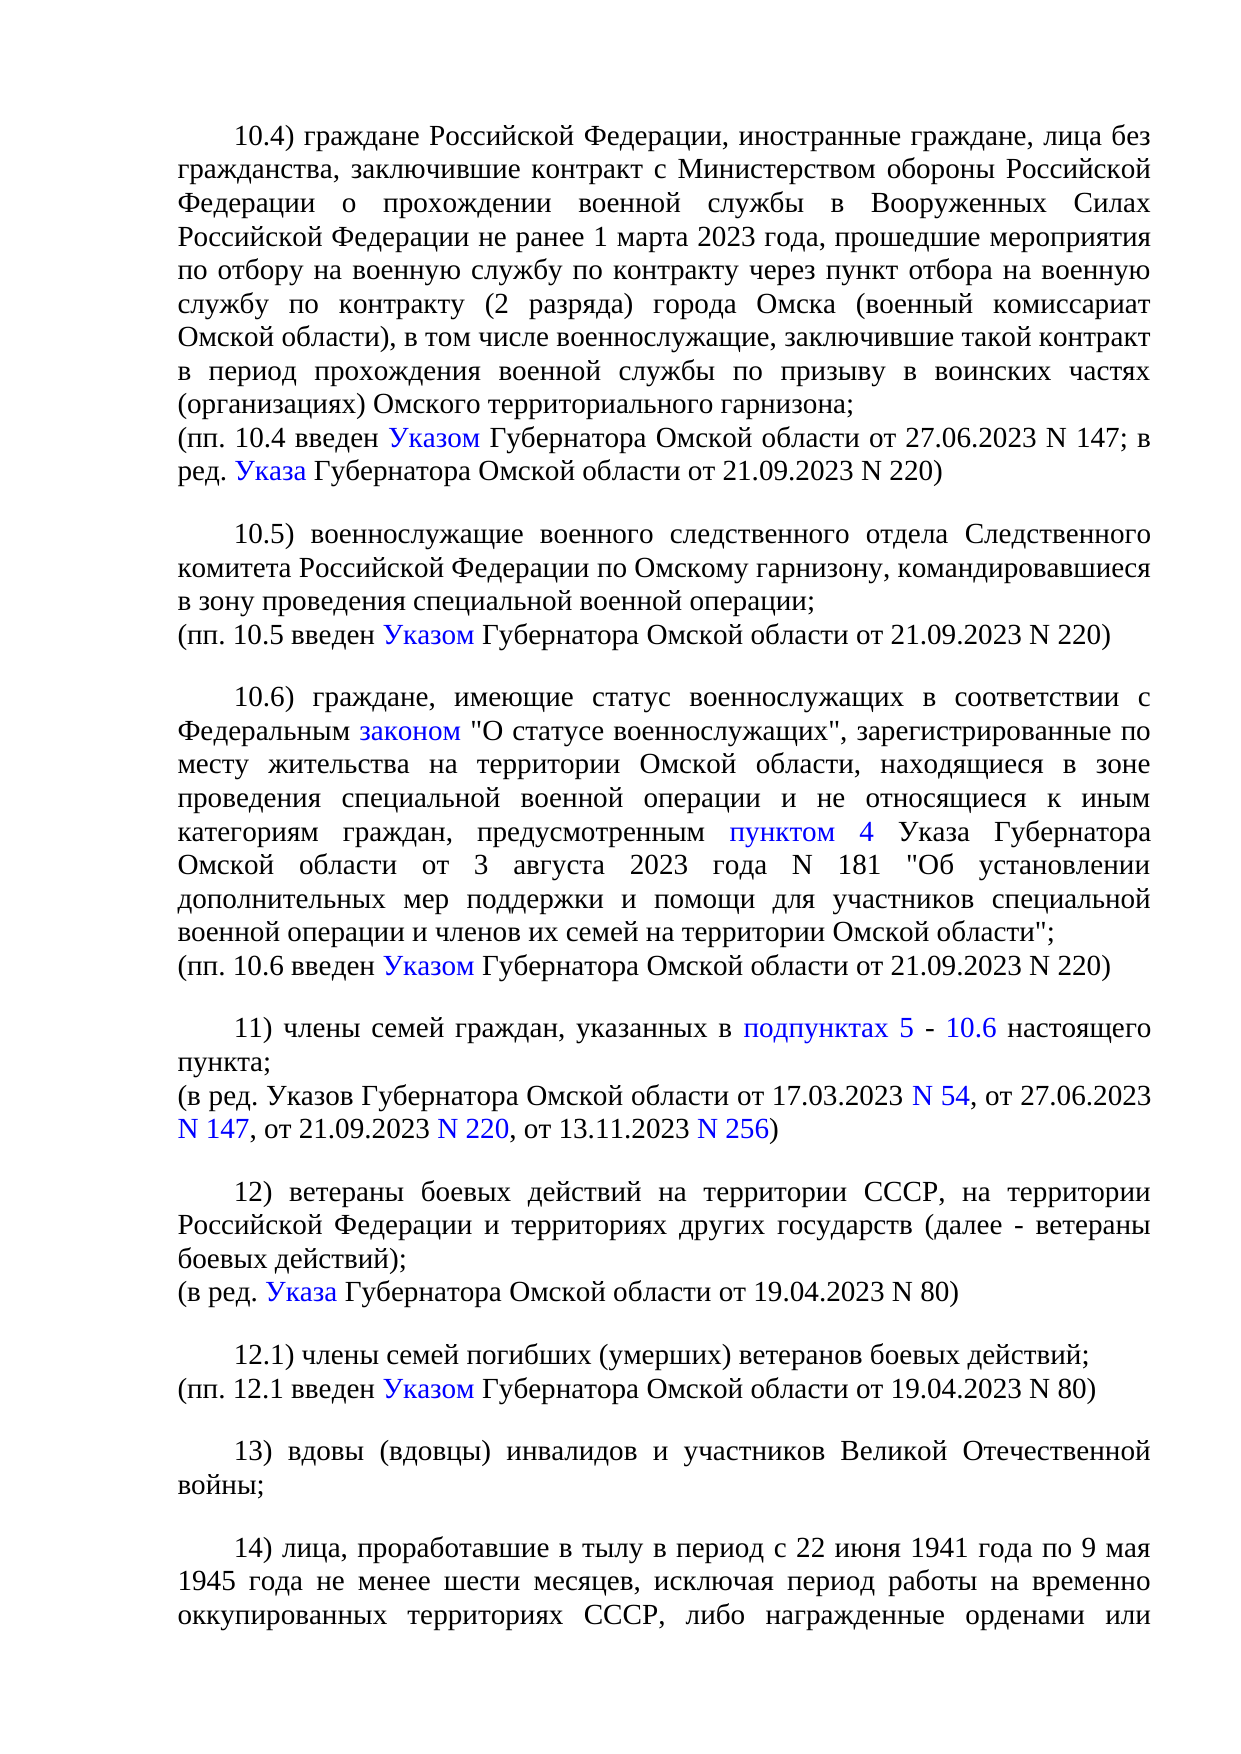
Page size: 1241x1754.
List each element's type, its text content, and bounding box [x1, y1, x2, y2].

text 11) члены семей граждан, указанных в подпунктах 5 - 10.6 настоящего пункта; [177, 1011, 1152, 1078]
text 12.1) члены семей погибших (умерших) ветеранов боевых действий; [177, 1337, 1152, 1371]
text (пп. 10.5 введен Указом Губернатора Омской области от 21.09.2023 N 220) [177, 617, 1152, 650]
text 10.4) граждане Российской Федерации, иностранные граждане, лица без гражданства, заключившие контракт с Министерством обороны Российской Федерации о прохождении военной службы в Вооруженных Силах Российской Федерации не ранее 1 марта 2023 года, прошедшие мероприятия по отбору на военную службу по контракту через пункт отбора на военную службу по контракту (2 разряда) города Омска (военный комиссариат Омской области), в том числе военнослужащие, заключившие такой контракт в период прохождения военной службы по призыву в воинских частях (организациях) Омского территориального гарнизона; [177, 118, 1152, 420]
text 13) вдовы (вдовцы) инвалидов и участников Великой Отечественной войны; [177, 1433, 1152, 1501]
text (в ред. Указа Губернатора Омской области от 19.04.2023 N 80) [177, 1274, 1152, 1308]
text 12) ветераны боевых действий на территории СССР, на территории Российской Федерации и территориях других государств (далее - ветераны боевых действий); [177, 1174, 1152, 1274]
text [177, 1530, 1152, 1630]
text 10.5) военнослужащие военного следственного отдела Следственного комитета Российской Федерации по Омскому гарнизону, командировавшиеся в зону проведения специальной военной операции; [177, 516, 1152, 617]
text (пп. 12.1 введен Указом Губернатора Омской области от 19.04.2023 N 80) [177, 1371, 1152, 1404]
text (в ред. Указов Губернатора Омской области от 17.03.2023 N 54, от 27.06.2023 N 147, от 21.09.2023 N 220, от 13.11.2023 N 256) [177, 1078, 1152, 1145]
text 10.6) граждане, имеющие статус военнослужащих в соответствии с Федеральным законом "О статусе военнослужащих", зарегистрированные по месту жительства на территории Омской области, находящиеся в зоне проведения специальной военной операции и не относящиеся к иным категориям граждан, предусмотренным пунктом 4 Указа Губернатора Омской области от 3 августа 2023 года N 181 "Об установлении дополнительных мер поддержки и помощи для участников специальной военной операции и членов их семей на территории Омской области"; [177, 679, 1152, 948]
text (пп. 10.6 введен Указом Губернатора Омской области от 21.09.2023 N 220) [177, 948, 1152, 981]
text (пп. 10.4 введен Указом Губернатора Омской области от 27.06.2023 N 147; в ред. Указа Губернатора Омской области от 21.09.2023 N 220) [177, 420, 1152, 487]
